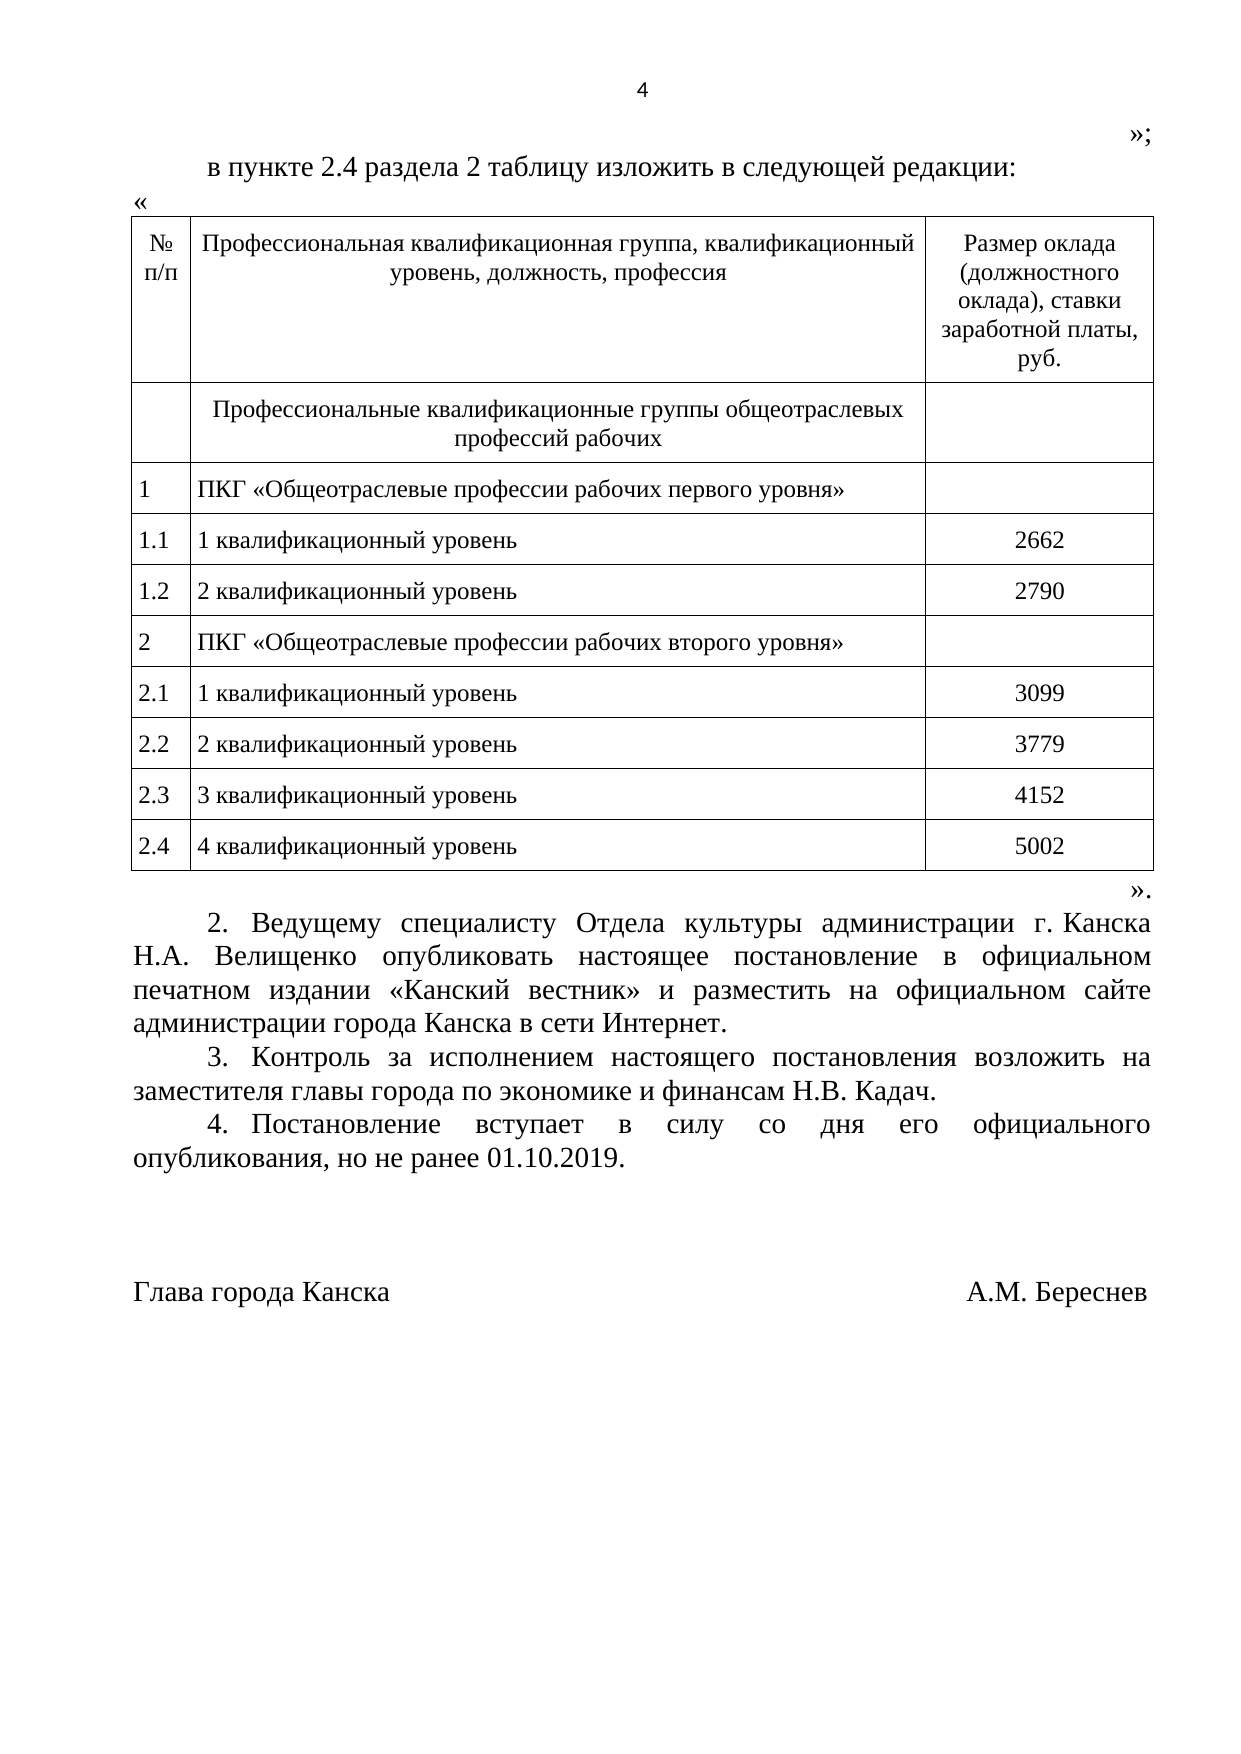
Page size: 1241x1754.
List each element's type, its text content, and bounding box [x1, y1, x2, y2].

table_cell 2 квалификационный уровень [191, 565, 925, 615]
text « [133, 183, 1152, 216]
table_cell 1 квалификационный уровень [191, 667, 925, 717]
text »; [133, 116, 1152, 149]
table_cell 5002 [926, 820, 1153, 870]
text в пункте 2.4 раздела 2 таблицу изложить в следующей редакции: [133, 149, 1152, 183]
table_cell 3 квалификационный уровень [191, 769, 925, 819]
table_cell [132, 383, 190, 462]
table_cell 4 квалификационный уровень [191, 820, 925, 870]
table_cell ПКГ «Общеотраслевые профессии рабочих первого уровня» [191, 463, 925, 513]
table_header Профессиональная квалификационная группа, квалификационный уровень, должность, профессия [191, 217, 925, 382]
table_cell 1.1 [132, 514, 190, 564]
table_cell 1.2 [132, 565, 190, 615]
list Ведущему специалисту Отдела культуры администрации г. Канска Н.А. Велищенко опубликовать настоящее постановление в официальном печатном издании «Канский вестник» и разместить на официальном сайте администрации города Канска в сети Интернет. [133, 905, 1152, 1039]
table_header Размер оклада (должностного оклада), ставки заработной платы, руб. [926, 217, 1153, 382]
table_cell [926, 383, 1153, 462]
table_cell Профессиональные квалификационные группы общеотраслевых профессий рабочих [191, 383, 925, 462]
table_cell 2790 [926, 565, 1153, 615]
table_cell 2.3 [132, 769, 190, 819]
table_cell ПКГ «Общеотраслевые профессии рабочих второго уровня» [191, 616, 925, 666]
list Контроль за исполнением настоящего постановления возложить на заместителя главы города по экономике и финансам Н.В. Кадач. [133, 1039, 1152, 1106]
list Постановление вступает в силу со дня его официального опубликования, но не ранее 01.10.2019. [133, 1106, 1152, 1173]
text Глава города Канска А.М. Береснев [133, 1274, 1152, 1307]
table_cell 4152 [926, 769, 1153, 819]
table_cell 1 [132, 463, 190, 513]
table_cell 2.2 [132, 718, 190, 768]
table_cell 2.4 [132, 820, 190, 870]
table_cell [926, 463, 1153, 513]
table_cell 2 квалификационный уровень [191, 718, 925, 768]
table_cell 1 квалификационный уровень [191, 514, 925, 564]
table_cell 3779 [926, 718, 1153, 768]
table_cell [926, 616, 1153, 666]
text ». [133, 871, 1152, 905]
table_cell 2662 [926, 514, 1153, 564]
table_cell 3099 [926, 667, 1153, 717]
table_cell 2.1 [132, 667, 190, 717]
table_cell 2 [132, 616, 190, 666]
table_header № п/п [132, 217, 190, 382]
